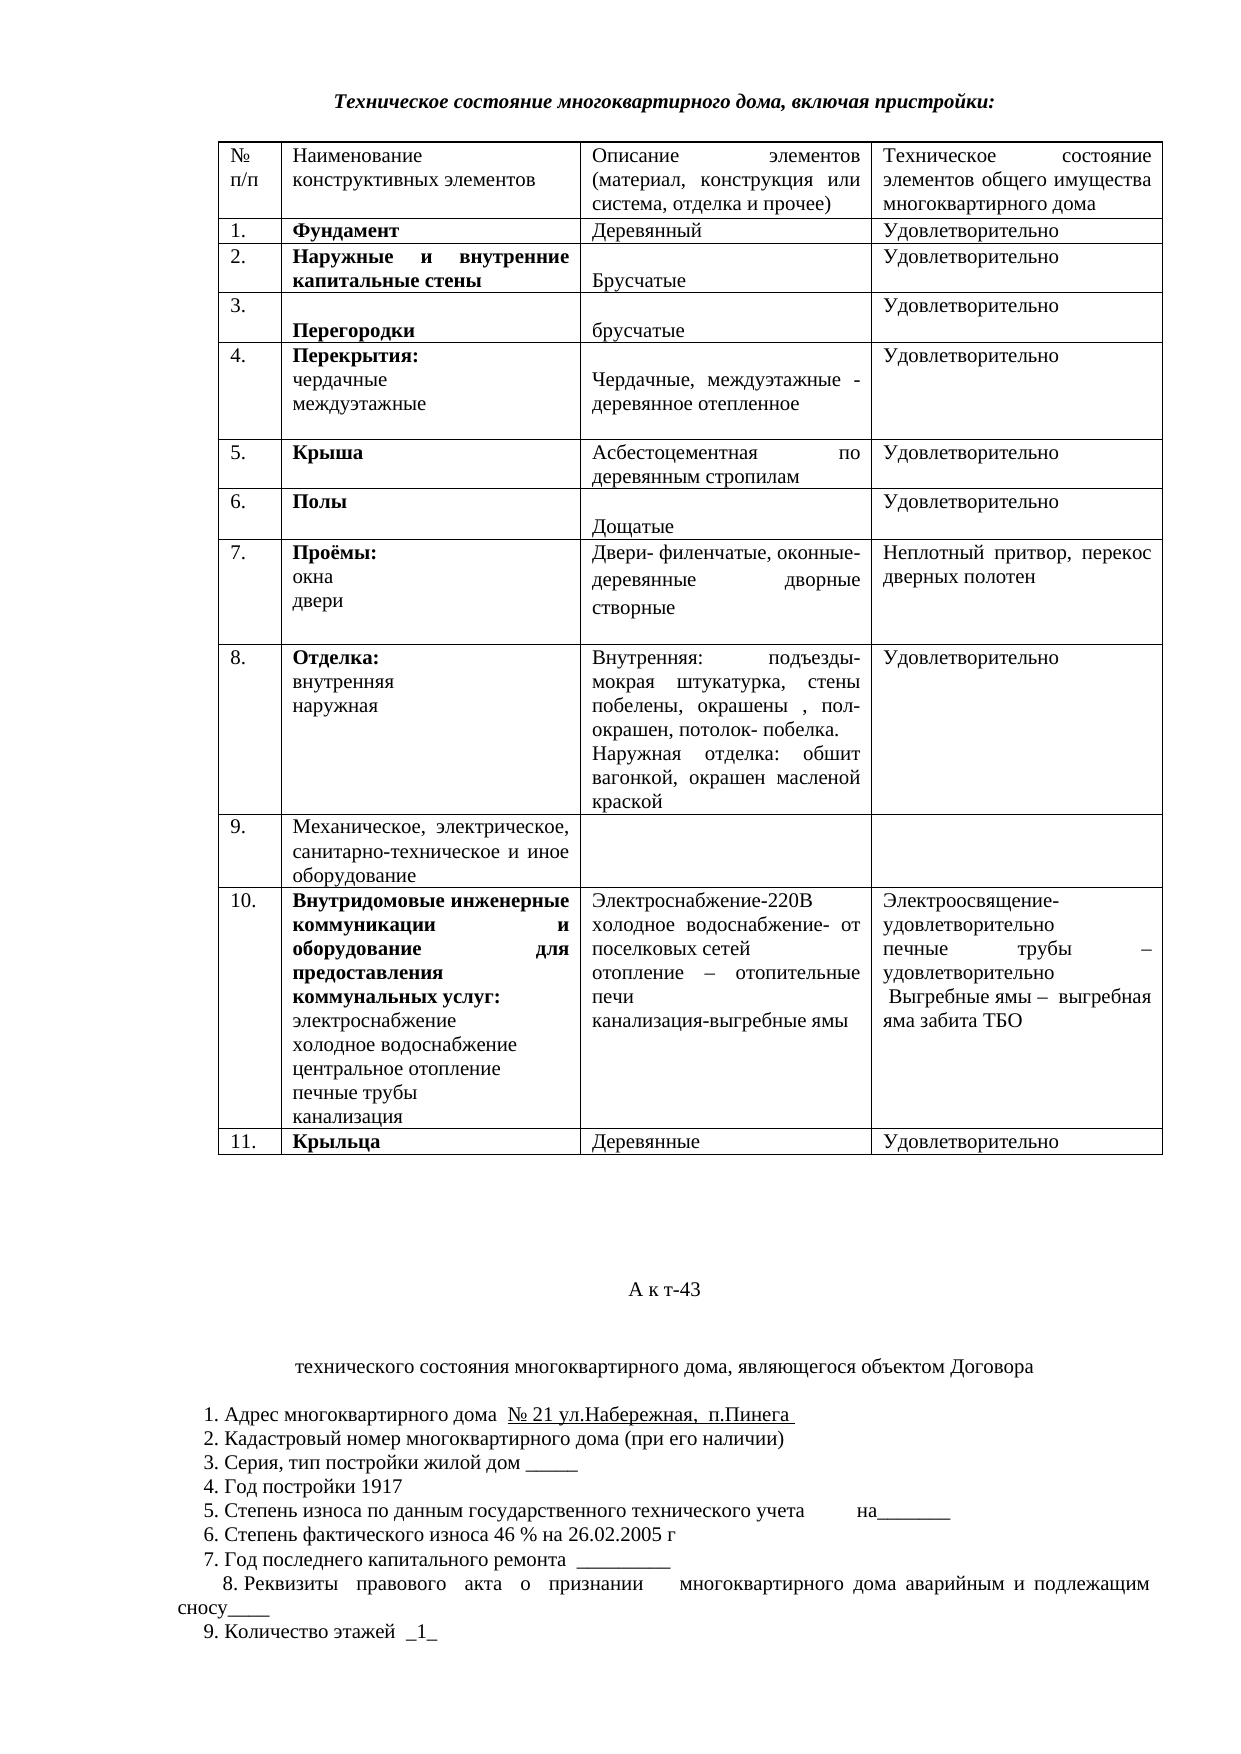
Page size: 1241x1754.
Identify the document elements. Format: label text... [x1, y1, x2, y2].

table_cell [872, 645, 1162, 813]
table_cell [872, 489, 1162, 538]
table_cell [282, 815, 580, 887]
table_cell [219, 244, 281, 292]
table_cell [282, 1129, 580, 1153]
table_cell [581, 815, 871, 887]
text 1. Адрес многоквартирного дома № 21 ул.Набережная, п.Пинега [177, 1402, 1152, 1426]
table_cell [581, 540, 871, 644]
text 8. Реквизиты правового акта о признании многоквартирного дома аварийным и подлежащим сносу____ [177, 1571, 1152, 1619]
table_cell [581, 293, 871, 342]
text 5. Степень износа по данным государственного технического учета на_______ [177, 1498, 1152, 1522]
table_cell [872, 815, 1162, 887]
text А к т-43 [177, 1277, 1152, 1301]
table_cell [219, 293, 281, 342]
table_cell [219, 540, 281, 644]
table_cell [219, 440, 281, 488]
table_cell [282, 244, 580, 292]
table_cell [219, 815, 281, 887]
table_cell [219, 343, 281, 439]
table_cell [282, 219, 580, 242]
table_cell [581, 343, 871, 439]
text технического состояния многоквартирного дома, являющегося объектом Договора [177, 1354, 1152, 1378]
text 4. Год постройки 1917 [177, 1474, 1152, 1498]
text Техническое состояние многоквартирного дома, включая пристройки: [177, 89, 1152, 113]
text 2. Кадастровый номер многоквартирного дома (при его наличии) [177, 1426, 1152, 1450]
text 9. Количество этажей _1_ [177, 1619, 1152, 1643]
text 7. Год последнего капитального ремонта _________ [177, 1546, 1152, 1571]
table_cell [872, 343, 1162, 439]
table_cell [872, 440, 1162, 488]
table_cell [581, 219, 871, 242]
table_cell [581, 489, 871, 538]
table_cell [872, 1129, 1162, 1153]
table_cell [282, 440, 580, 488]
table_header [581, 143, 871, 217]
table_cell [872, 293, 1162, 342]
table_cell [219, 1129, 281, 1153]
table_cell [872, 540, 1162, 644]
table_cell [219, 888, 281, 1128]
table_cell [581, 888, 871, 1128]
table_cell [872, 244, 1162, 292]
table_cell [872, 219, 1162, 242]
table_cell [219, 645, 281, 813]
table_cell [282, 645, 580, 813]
text 6. Степень фактического износа 46 % на 26.02.2005 г [177, 1522, 1152, 1546]
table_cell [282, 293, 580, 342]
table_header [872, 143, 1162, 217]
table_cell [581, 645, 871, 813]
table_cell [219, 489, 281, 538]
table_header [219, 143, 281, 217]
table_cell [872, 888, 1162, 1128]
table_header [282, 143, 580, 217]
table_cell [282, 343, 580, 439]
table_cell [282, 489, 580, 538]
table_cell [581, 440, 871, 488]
text 3. Серия, тип постройки жилой дом _____ [177, 1450, 1152, 1474]
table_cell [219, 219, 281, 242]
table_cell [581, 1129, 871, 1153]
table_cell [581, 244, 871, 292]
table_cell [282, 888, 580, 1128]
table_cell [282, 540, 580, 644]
